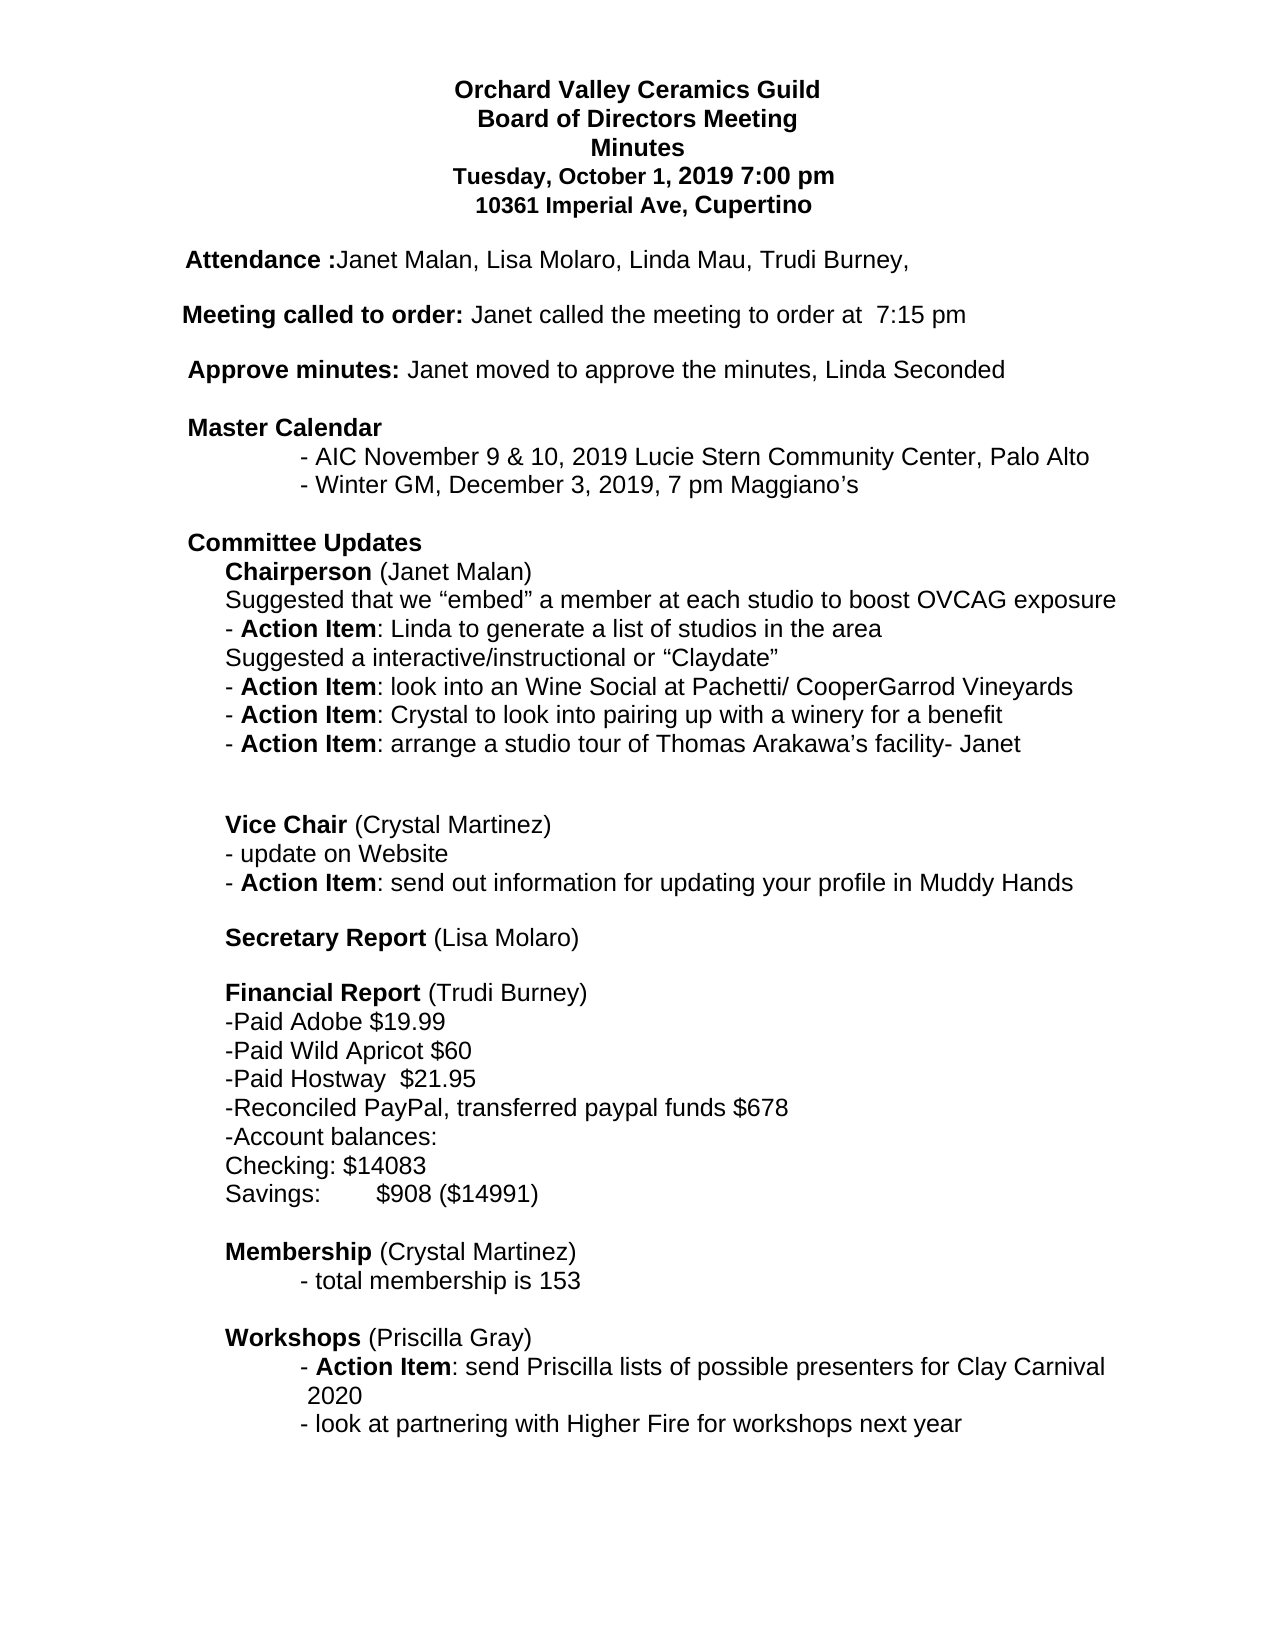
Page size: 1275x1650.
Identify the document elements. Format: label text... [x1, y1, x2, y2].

text - Action Item: send Priscilla lists of possible presenters for Clay Carnival [150, 1352, 1125, 1381]
text Meeting called to order: Janet called the meeting to order at 7:15 pm [150, 300, 1125, 329]
text Suggested that we “embed” a member at each studio to boost OVCAG exposure [150, 585, 1125, 614]
text - AIC November 9 & 10, 2019 Lucie Stern Community Center, Palo Alto [187, 442, 1125, 470]
text - Action Item: Crystal to look into pairing up with a winery for a benefit [150, 700, 1125, 729]
text Workshops (Priscilla Gray) [150, 1323, 1125, 1352]
text Secretary Report (Lisa Molaro) [150, 923, 1125, 952]
text Chairperson (Janet Malan) [150, 557, 1125, 585]
text Approve minutes: Janet moved to approve the minutes, Linda Seconded [187, 355, 1125, 384]
text - Winter GM, December 3, 2019, 7 pm Maggiano’s [187, 470, 1125, 499]
text - total membership is 153 [150, 1266, 1125, 1294]
text -Account balances: [150, 1122, 1125, 1151]
text -Reconciled PayPal, transferred paypal funds $678 [150, 1093, 1125, 1122]
text Membership (Crystal Martinez) [150, 1237, 1125, 1266]
text - Action Item: look into an Wine Social at Pachetti/ CooperGarrod Vineyards [150, 672, 1125, 700]
text Attendance :Janet Malan, Lisa Molaro, Linda Mau, Trudi Burney, [150, 245, 1125, 274]
text - Action Item: arrange a studio tour of Thomas Arakawa’s facility- Janet [150, 729, 1125, 758]
text -Paid Wild Apricot $60 [150, 1036, 1125, 1064]
text -Paid Adobe $19.99 [150, 1007, 1125, 1036]
text Committee Updates [187, 528, 1125, 557]
text Financial Report (Trudi Burney) [150, 978, 1125, 1007]
text Savings: $908 ($14991) [150, 1179, 1125, 1208]
text Checking: $14083 [150, 1151, 1125, 1179]
text - look at partnering with Higher Fire for workshops next year [150, 1409, 1125, 1438]
text Master Calendar [187, 413, 1125, 442]
text Suggested a interactive/instructional or “Claydate” [150, 643, 1125, 672]
text Vice Chair (Crystal Martinez) [150, 811, 1125, 839]
text - update on Website [150, 839, 1125, 868]
text - Action Item: Linda to generate a list of studios in the area [150, 614, 1125, 643]
text 2020 [150, 1381, 1125, 1409]
text - Action Item: send out information for updating your profile in Muddy Hands [150, 868, 1125, 897]
text -Paid Hostway $21.95 [150, 1064, 1125, 1093]
